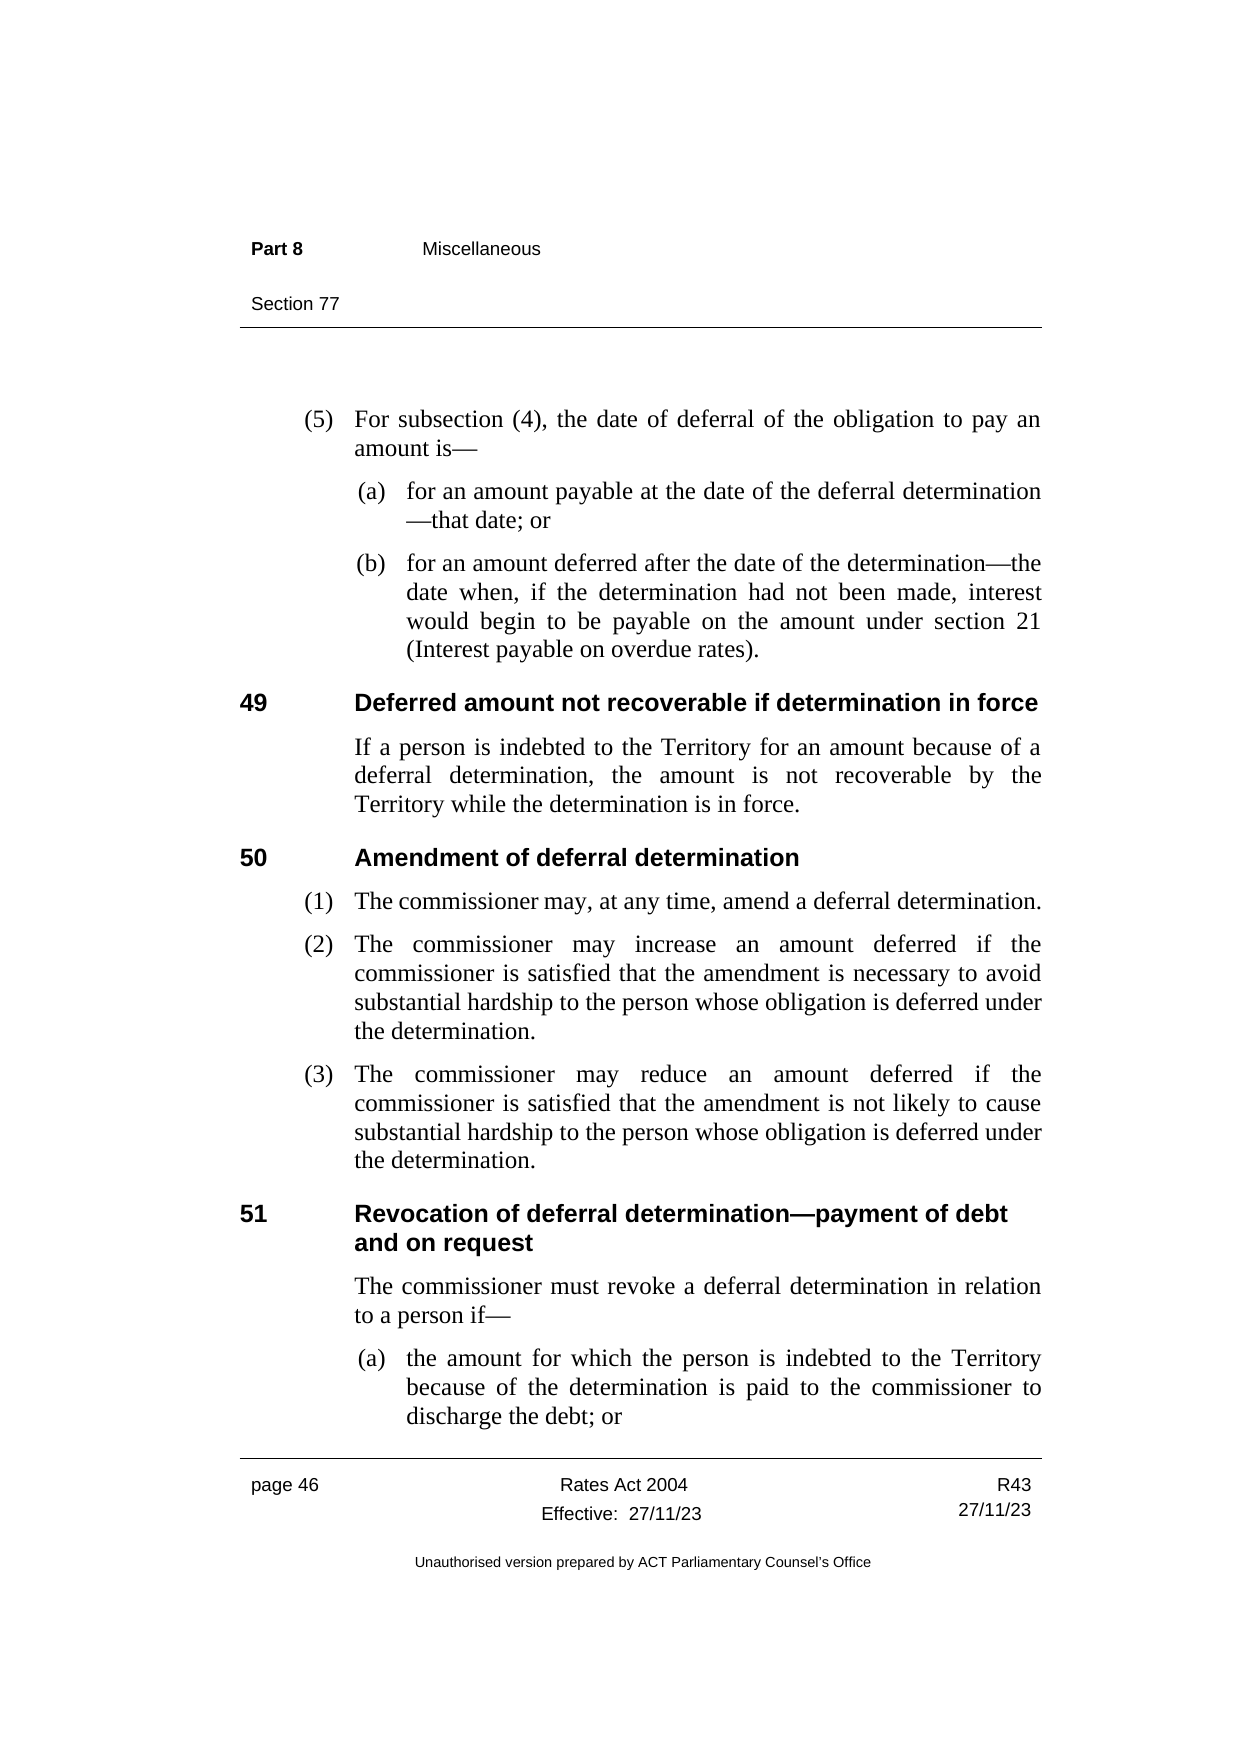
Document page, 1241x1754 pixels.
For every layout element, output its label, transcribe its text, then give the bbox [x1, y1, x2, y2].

text (a) for an amount payable at the date of the deferral determination—that date; or [239, 476, 1042, 534]
text The commissioner must revoke a deferral determination in relation to a person if— [354, 1271, 1042, 1329]
text 51 Revocation of deferral determination—payment of debt and on request [239, 1199, 1042, 1257]
text (1) The commissioner may, at any time, amend a deferral determination. [239, 886, 1042, 915]
text (3) The commissioner may reduce an amount deferred if the commissioner is satisfied that the amendment is not likely to cause substantial hardship to the person whose obligation is deferred under the determination. [239, 1059, 1042, 1174]
text (5) For subsection (4), the date of deferral of the obligation to pay an amount is— [239, 404, 1042, 462]
text If a person is indebted to the Territory for an amount because of a deferral determination, the amount is not recoverable by the Territory while the determination is in force. [354, 732, 1042, 818]
text 49 Deferred amount not recoverable if determination in force [239, 688, 1042, 717]
text (a) the amount for which the person is indebted to the Territory because of the determination is paid to the commissioner to discharge the debt; or [239, 1343, 1042, 1429]
text (b) for an amount deferred after the date of the determination—the date when, if the determination had not been made, interest would begin to be payable on the amount under section 21 (Interest payable on overdue rates). [239, 548, 1042, 663]
text 50 Amendment of deferral determination [239, 843, 1042, 872]
text (2) The commissioner may increase an amount deferred if the commissioner is satisfied that the amendment is necessary to avoid substantial hardship to the person whose obligation is deferred under the determination. [239, 929, 1042, 1044]
